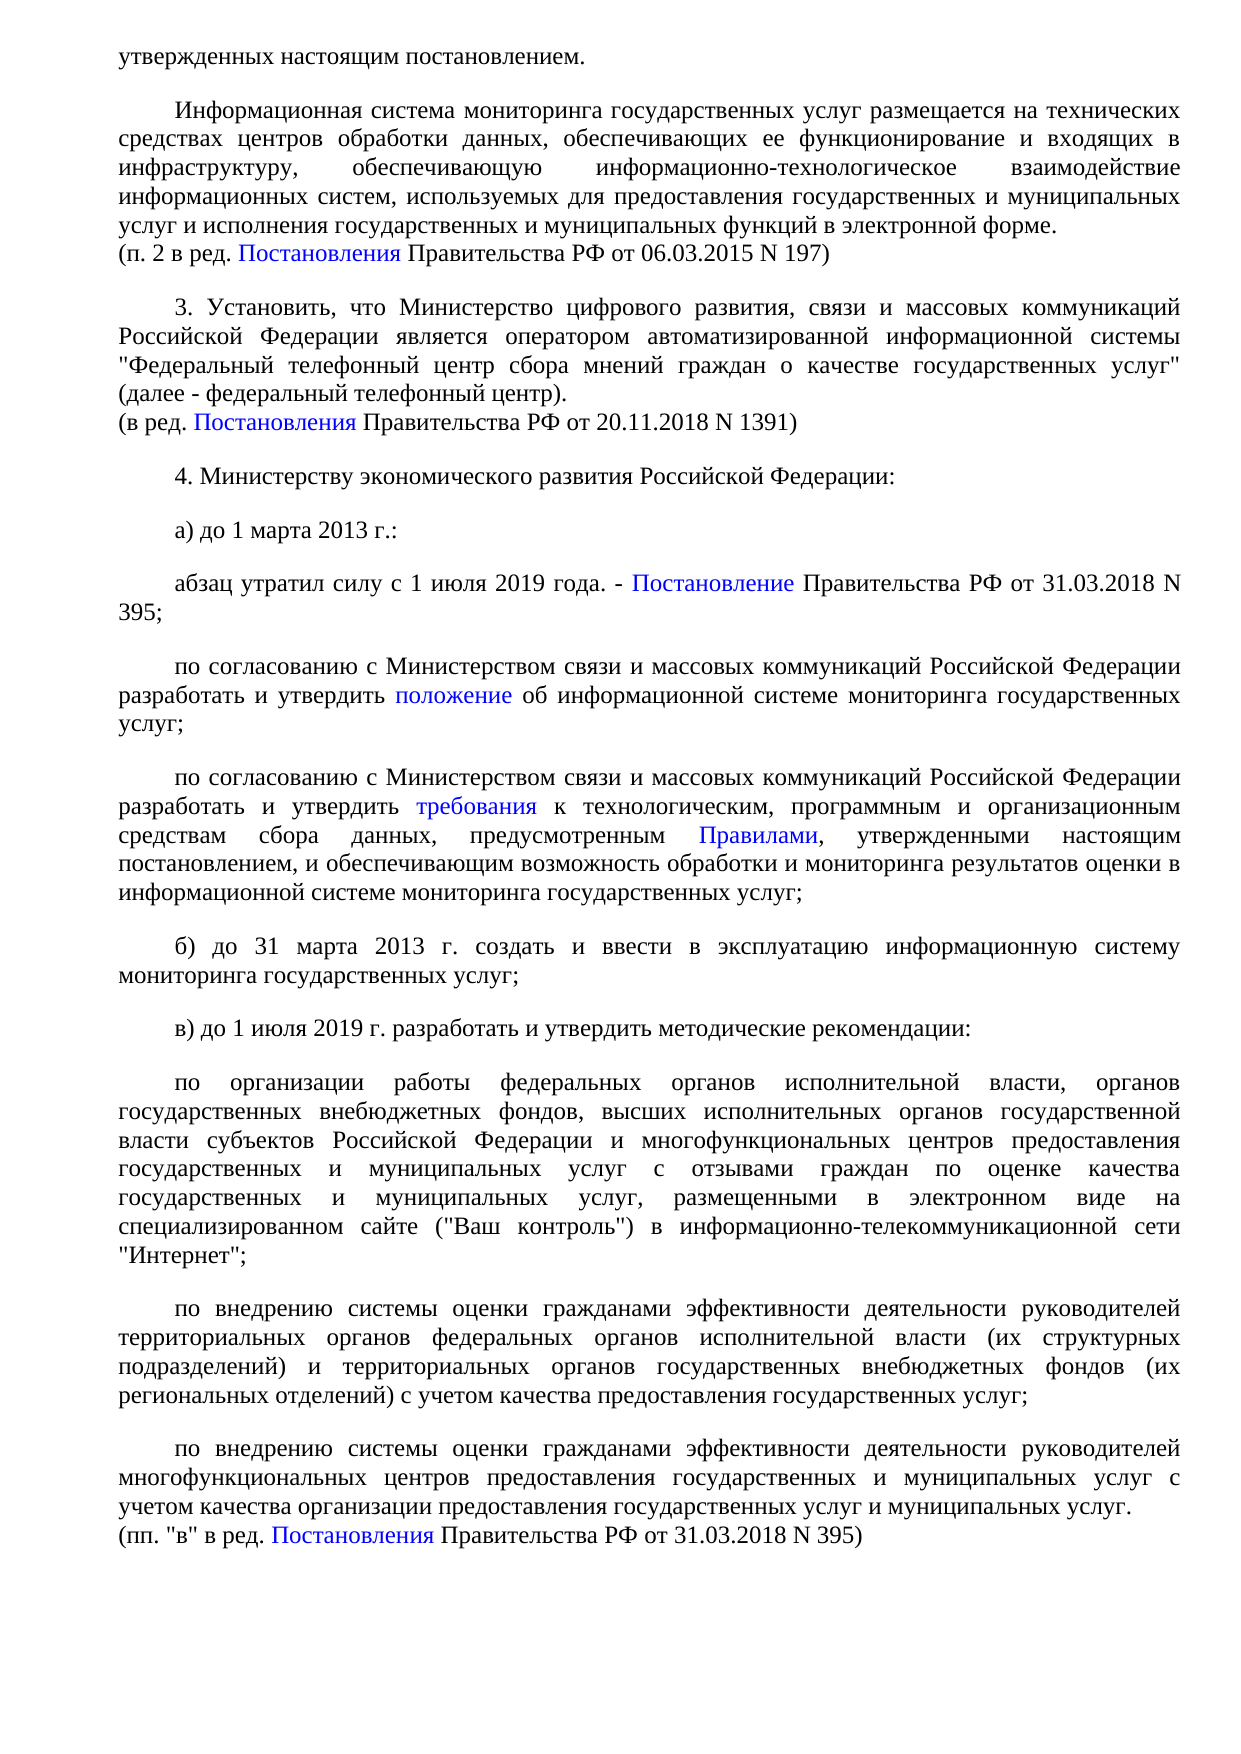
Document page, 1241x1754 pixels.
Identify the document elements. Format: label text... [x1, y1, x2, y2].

text б) до 31 марта 2013 г. создать и ввести в эксплуатацию информационную систему мониторинга государственных услуг; [118, 931, 1181, 988]
text по согласованию с Министерством связи и массовых коммуникаций Российской Федерации разработать и утвердить положение об информационной системе мониторинга государственных услуг; [118, 651, 1181, 737]
text (пп. "в" в ред. Постановления Правительства РФ от 31.03.2018 N 395) [118, 1520, 1181, 1548]
text по внедрению системы оценки гражданами эффективности деятельности руководителей многофункциональных центров предоставления государственных и муниципальных услуг с учетом качества организации предоставления государственных услуг и муниципальных услуг. [118, 1433, 1181, 1520]
text абзац утратил силу с 1 июля 2019 года. - Постановление Правительства РФ от 31.03.2018 N 395; [118, 568, 1181, 626]
text 4. Министерству экономического развития Российской Федерации: [118, 461, 1181, 490]
text 3. Установить, что Министерство цифрового развития, связи и массовых коммуникаций Российской Федерации является оператором автоматизированной информационной системы "Федеральный телефонный центр сбора мнений граждан о качестве государственных услуг" (далее - федеральный телефонный центр). [118, 292, 1181, 407]
text по внедрению системы оценки гражданами эффективности деятельности руководителей территориальных органов федеральных органов исполнительной власти (их структурных подразделений) и территориальных органов государственных внебюджетных фондов (их региональных отделений) с учетом качества предоставления государственных услуг; [118, 1293, 1181, 1408]
text Информационная система мониторинга государственных услуг размещается на технических средствах центров обработки данных, обеспечивающих ее функционирование и входящих в инфраструктуру, обеспечивающую информационно-технологическое взаимодействие информационных систем, используемых для предоставления государственных и муниципальных услуг и исполнения государственных и муниципальных функций в электронной форме. [118, 95, 1181, 238]
text в) до 1 июля 2019 г. разработать и утвердить методические рекомендации: [118, 1013, 1181, 1042]
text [118, 41, 1181, 70]
text по организации работы федеральных органов исполнительной власти, органов государственных внебюджетных фондов, высших исполнительных органов государственной власти субъектов Российской Федерации и многофункциональных центров предоставления государственных и муниципальных услуг с отзывами граждан по оценке качества государственных и муниципальных услуг, размещенными в электронном виде на специализированном сайте ("Ваш контроль") в информационно-телекоммуникационной сети "Интернет"; [118, 1067, 1181, 1268]
text а) до 1 марта 2013 г.: [118, 515, 1181, 543]
text по согласованию с Министерством связи и массовых коммуникаций Российской Федерации разработать и утвердить требования к технологическим, программным и организационным средствам сбора данных, предусмотренным Правилами, утвержденными настоящим постановлением, и обеспечивающим возможность обработки и мониторинга результатов оценки в информационной системе мониторинга государственных услуг; [118, 762, 1181, 906]
text (в ред. Постановления Правительства РФ от 20.11.2018 N 1391) [118, 407, 1181, 436]
text (п. 2 в ред. Постановления Правительства РФ от 06.03.2015 N 197) [118, 238, 1181, 267]
